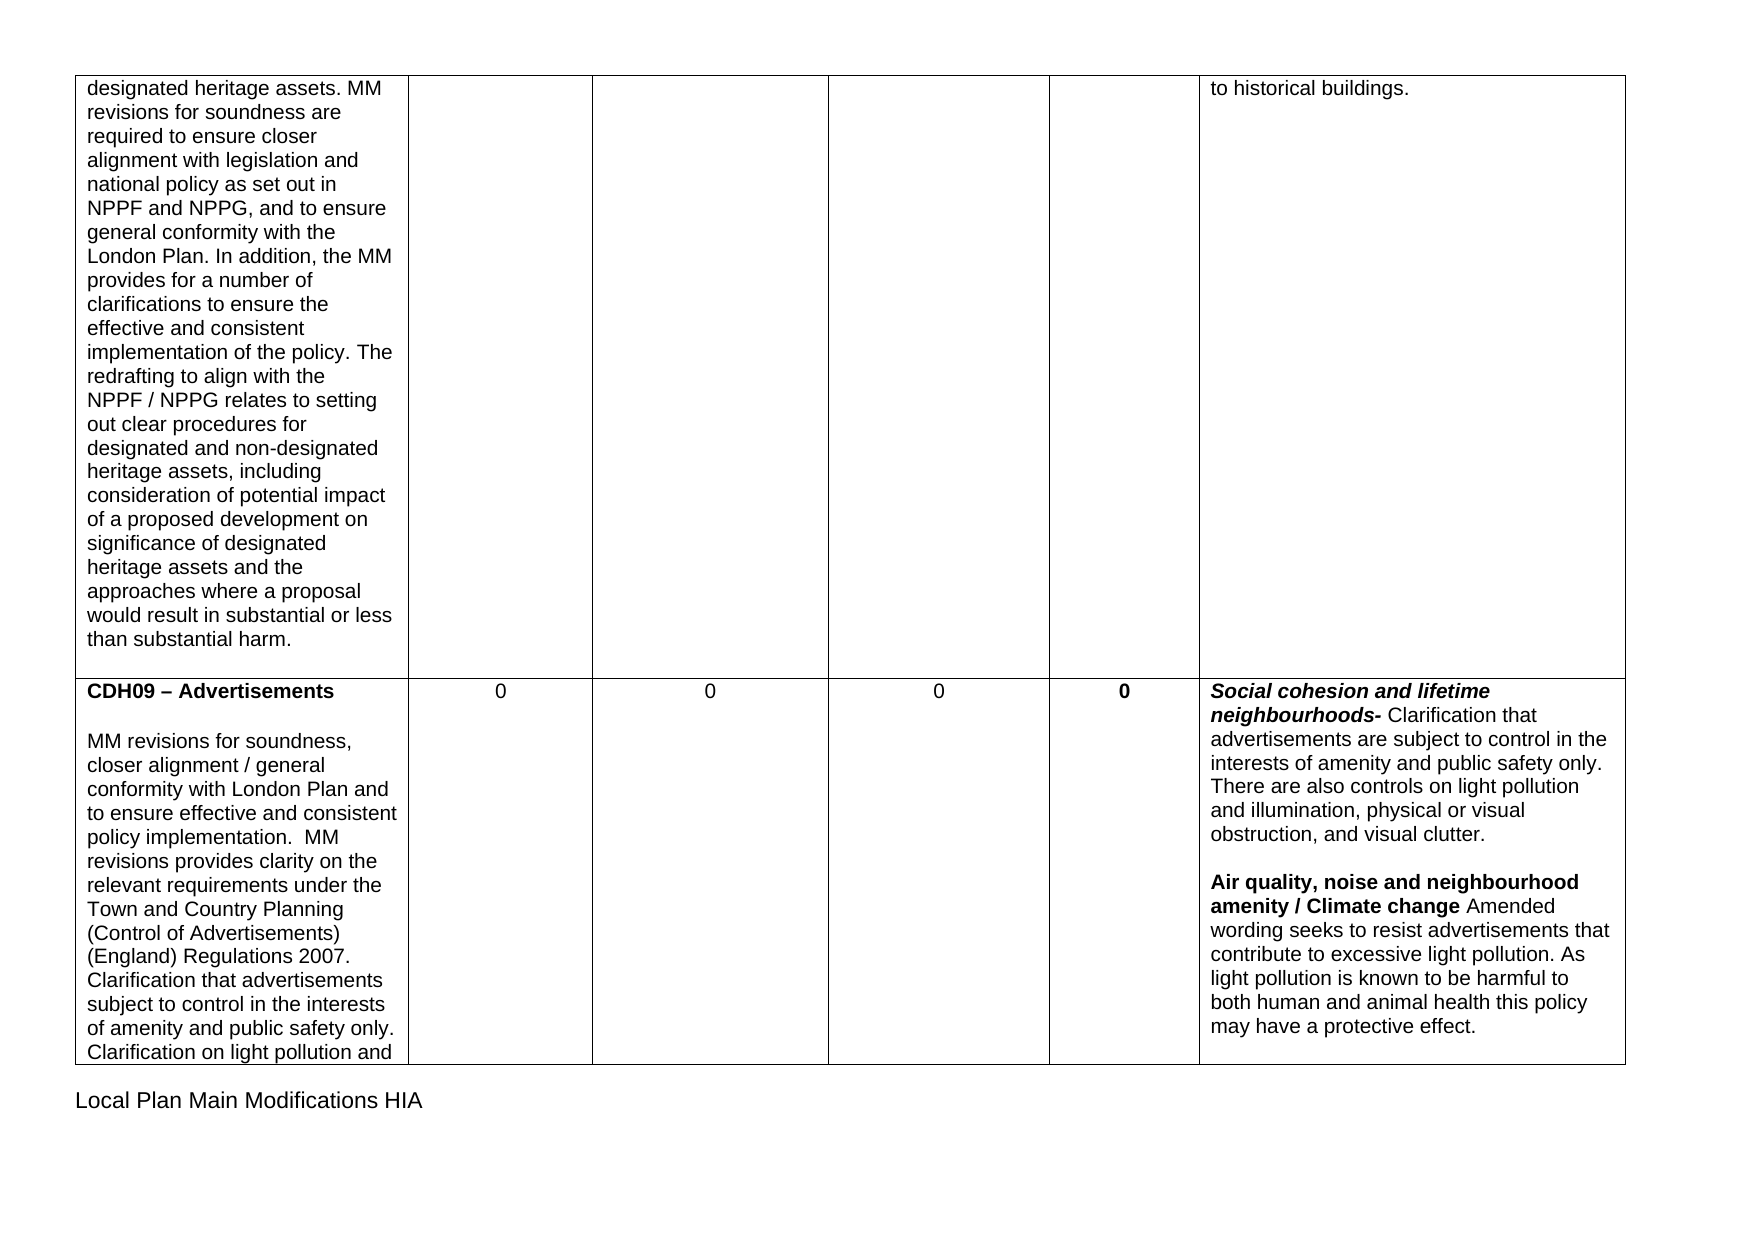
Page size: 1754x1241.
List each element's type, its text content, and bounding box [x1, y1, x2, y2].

table_cell 0 [409, 76, 592, 677]
table_cell 0 [829, 76, 1049, 677]
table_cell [76, 76, 408, 677]
table_cell 0 [1050, 679, 1199, 1064]
table_cell 0 [1050, 76, 1199, 677]
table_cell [1200, 679, 1625, 1064]
table_cell 0 [593, 679, 828, 1064]
table_cell 0 [829, 679, 1049, 1064]
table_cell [76, 679, 408, 1064]
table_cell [1200, 76, 1625, 677]
table_cell 0 [593, 76, 828, 677]
table_cell 0 [409, 679, 592, 1064]
